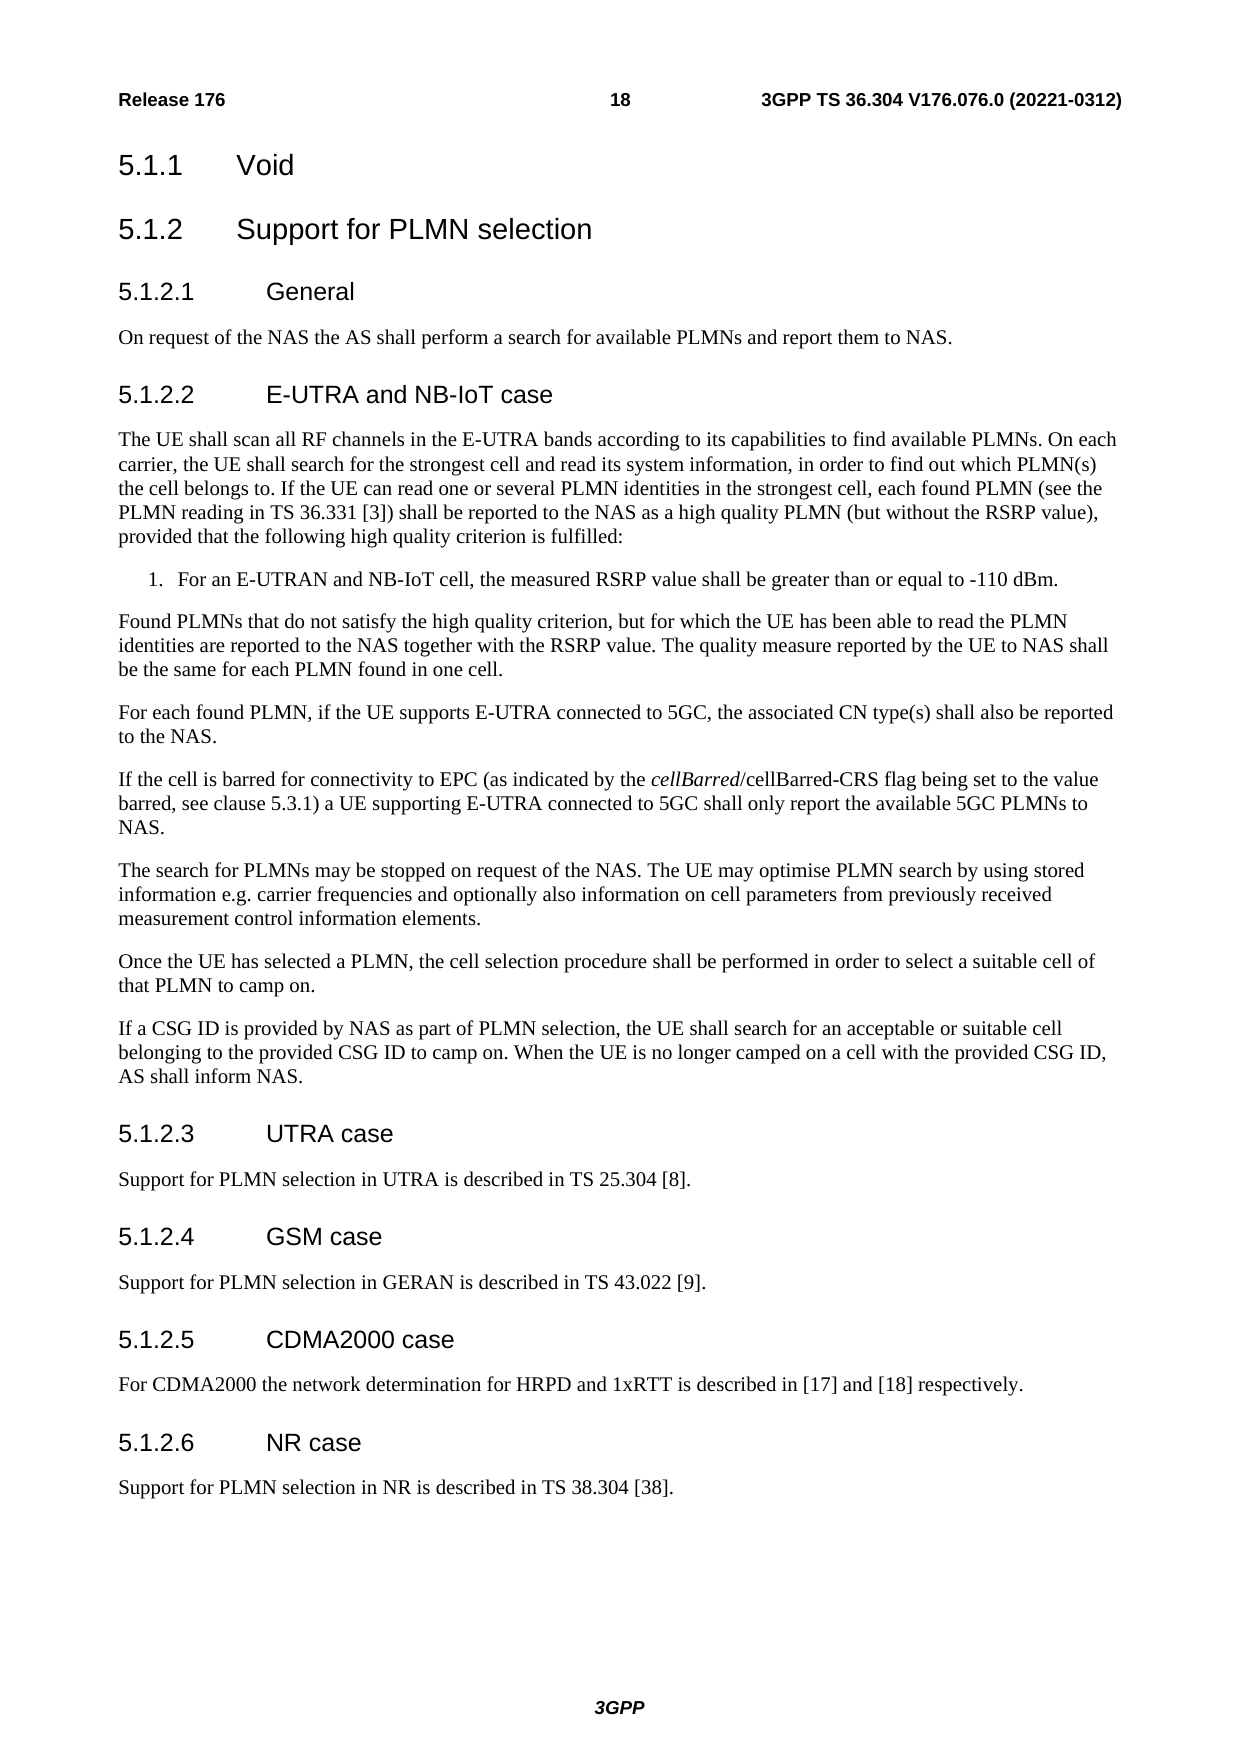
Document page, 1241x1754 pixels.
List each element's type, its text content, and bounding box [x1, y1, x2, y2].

text If the cell is barred for connectivity to EPC (as indicated by the cellBarred/cellBarred-CRS flag being set to the value barred, see clause 5.3.1) a UE supporting E-UTRA connected to 5GC shall only report the available 5GC PLMNs to NAS. [118, 767, 1122, 839]
text For CDMA2000 the network determination for HRPD and 1xRTT is described in [17] and [18] respectively. [118, 1372, 1122, 1396]
text For each found PLMN, if the UE supports E-UTRA connected to 5GC, the associated CN type(s) shall also be reported to the NAS. [118, 700, 1122, 748]
text If a CSG ID is provided by NAS as part of PLMN selection, the UE shall search for an acceptable or suitable cell belonging to the provided CSG ID to camp on. When the UE is no longer camped on a cell with the provided CSG ID, AS shall inform NAS. [118, 1016, 1122, 1088]
text 1. For an E-UTRAN and NB-IoT cell, the measured RSRP value shall be greater than or equal to -110 dBm. [148, 566, 1122, 591]
text On request of the NAS the AS shall perform a search for available PLMNs and report them to NAS. [118, 324, 1122, 349]
subtitle 5.1.2.4 GSM case [118, 1222, 1122, 1251]
subtitle 5.1.2.5 CDMA2000 case [118, 1325, 1122, 1354]
text The UE shall scan all RF channels in the E-UTRA bands according to its capabilities to find available PLMNs. On each carrier, the UE shall search for the strongest cell and read its system information, in order to find out which PLMN(s) the cell belongs to. If the UE can read one or several PLMN identities in the strongest cell, each found PLMN (see the PLMN reading in TS 36.331 [3]) shall be reported to the NAS as a high quality PLMN (but without the RSRP value), provided that the following high quality criterion is fulfilled: [118, 427, 1122, 548]
text Once the UE has selected a PLMN, the cell selection procedure shall be performed in order to select a suitable cell of that PLMN to camp on. [118, 949, 1122, 997]
subtitle 5.1.2 Support for PLMN selection [118, 212, 1122, 246]
subtitle 5.1.2.1 General [118, 277, 1122, 306]
text Support for PLMN selection in GERAN is described in TS 43.022 [9]. [118, 1269, 1122, 1294]
text Support for PLMN selection in NR is described in TS 38.304 [38]. [118, 1475, 1122, 1499]
text Found PLMNs that do not satisfy the high quality criterion, but for which the UE has been able to read the PLMN identities are reported to the NAS together with the RSRP value. The quality measure reported by the UE to NAS shall be the same for each PLMN found in one cell. [118, 609, 1122, 681]
subtitle 5.1.1 Void [118, 147, 1122, 181]
subtitle 5.1.2.2 E-UTRA and NB-IoT case [118, 380, 1122, 409]
text Support for PLMN selection in UTRA is described in TS 25.304 [8]. [118, 1167, 1122, 1191]
subtitle 5.1.2.3 UTRA case [118, 1119, 1122, 1148]
text The search for PLMNs may be stopped on request of the NAS. The UE may optimise PLMN search by using stored information e.g. carrier frequencies and optionally also information on cell parameters from previously received measurement control information elements. [118, 858, 1122, 930]
subtitle 5.1.2.6 NR case [118, 1428, 1122, 1456]
